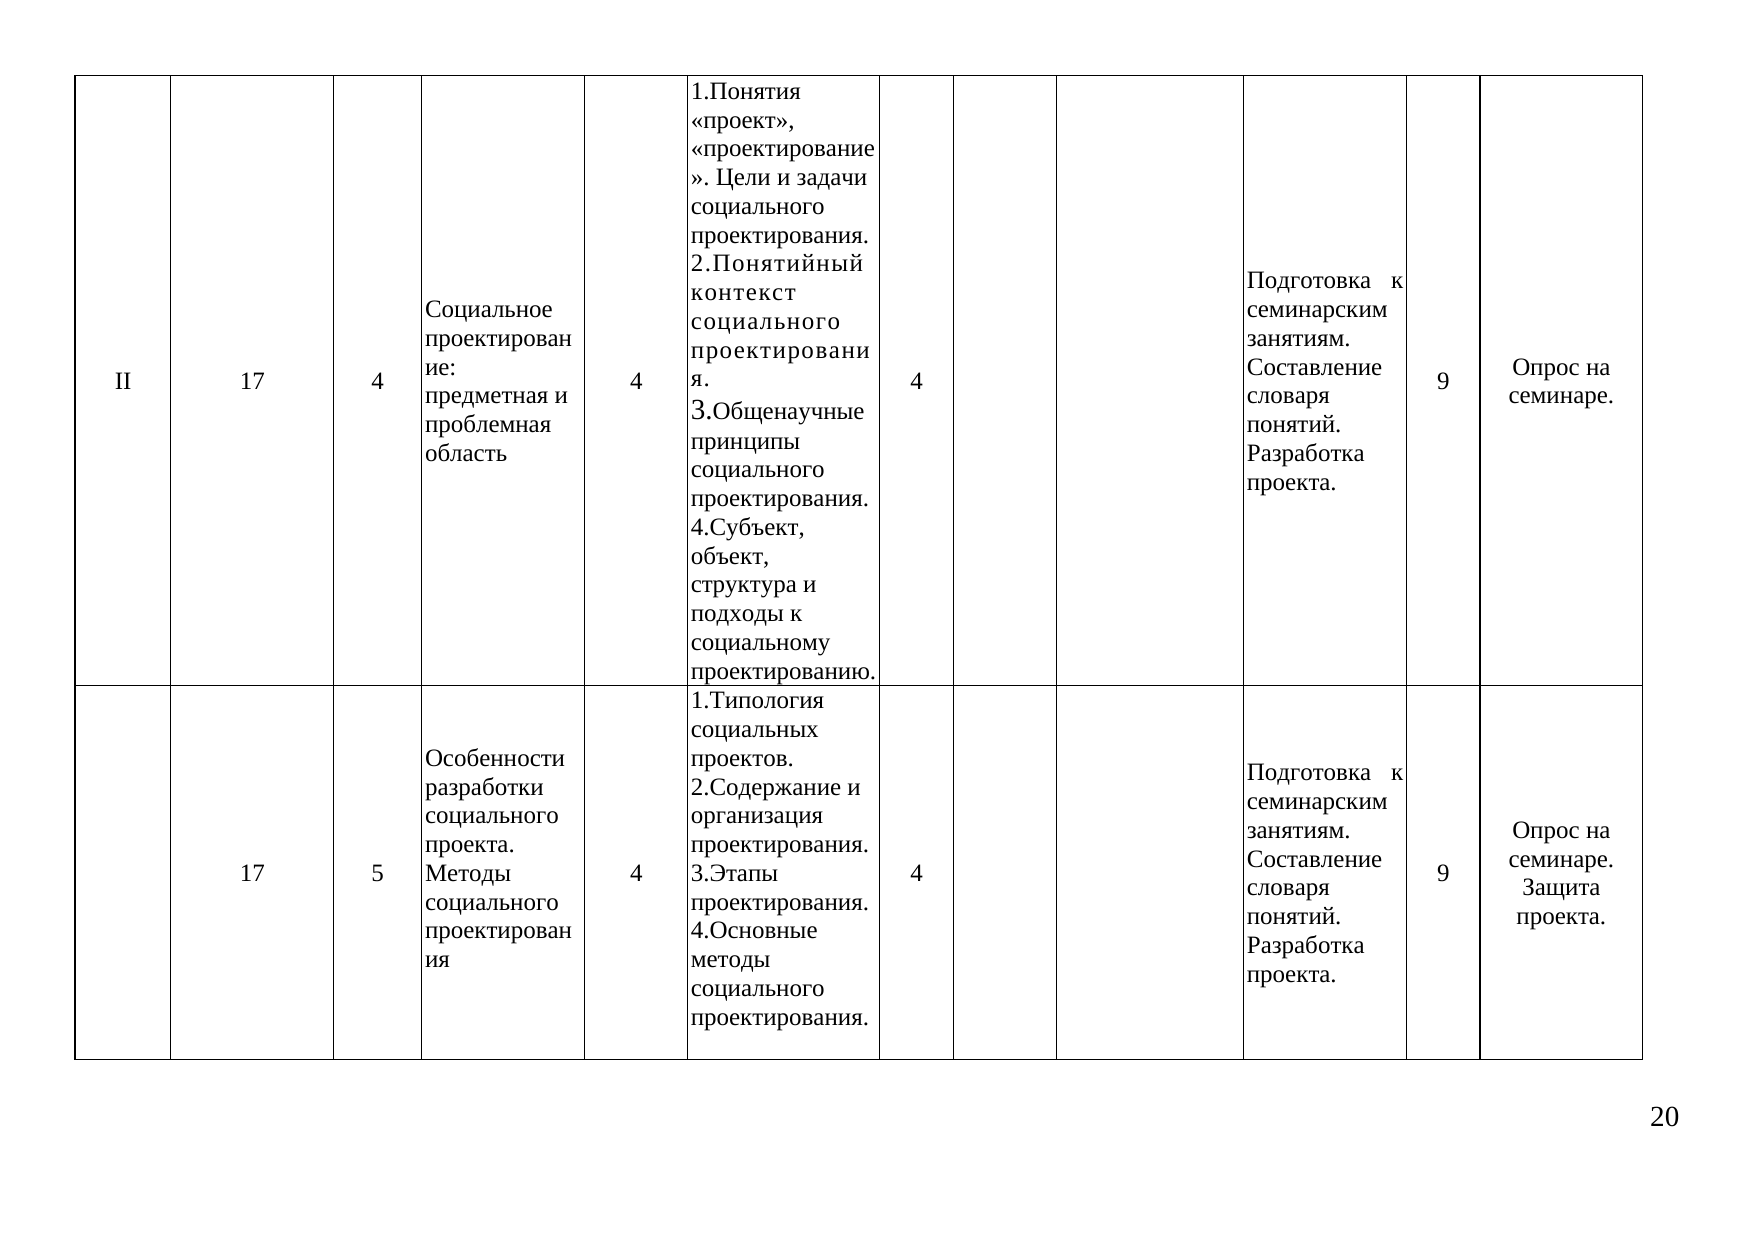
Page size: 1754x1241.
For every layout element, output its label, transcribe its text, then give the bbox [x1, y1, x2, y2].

table_cell 17 [171, 686, 333, 1059]
table_cell 4 [880, 686, 953, 1059]
table_cell Подготовка к семинарским занятиям. Составление словаря понятий. Разработка проекта. [1244, 76, 1406, 684]
table_cell 1.Понятия «проект», «проектирование». Цели и задачи социального проектирования. 2.Понятийный контекст социального проектирования. 3.Общенаучные принципы социального проектирования. 4.Субъект, объект, структура и подходы к социальному проектированию. [688, 76, 879, 684]
table_cell Опрос на семинаре. Защита проекта. [1481, 686, 1642, 1059]
table_cell 1.Типология социальных проектов. 2.Содержание и организация проектирования. 3.Этапы проектирования. 4.Основные методы социального проектирования. [688, 686, 879, 1059]
table_cell [1057, 76, 1243, 684]
table_cell [76, 686, 170, 1059]
table_cell 17 [171, 76, 333, 684]
table_cell 4 [334, 76, 421, 684]
table_cell 9 [1407, 76, 1479, 684]
table_cell 4 [880, 76, 953, 684]
table_cell 5 [334, 686, 421, 1059]
table_cell [954, 686, 1056, 1059]
table_cell 4 [585, 686, 687, 1059]
table_cell Опрос на семинаре. [1481, 76, 1642, 684]
table_cell 9 [1407, 686, 1479, 1059]
table_cell Социальное проектирование: предметная и проблемная область [422, 76, 584, 684]
table_cell Особенности разработки социального проекта. Методы социального проектирования [422, 686, 584, 1059]
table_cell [1244, 686, 1406, 1059]
table_cell [1057, 686, 1243, 1059]
table_cell 4 [585, 76, 687, 684]
table_cell [954, 76, 1056, 684]
table_cell II [76, 76, 170, 684]
